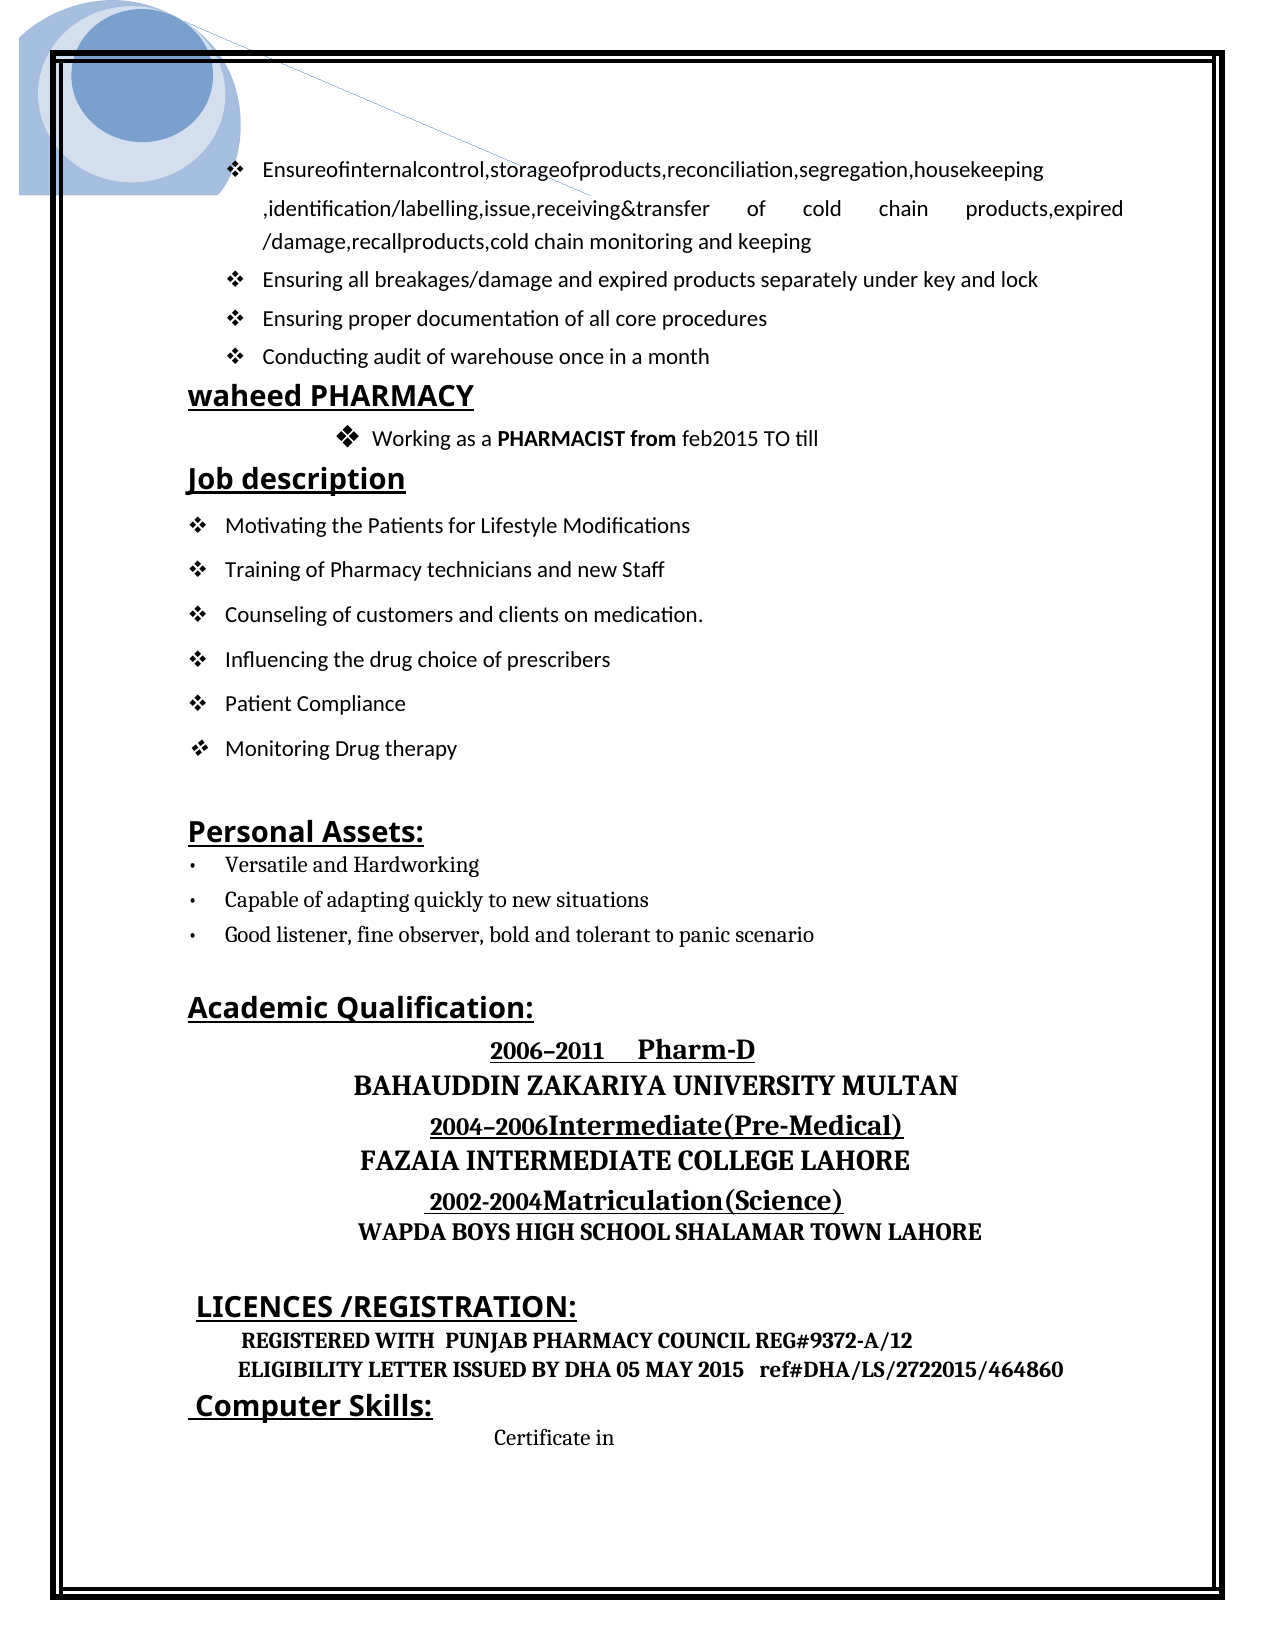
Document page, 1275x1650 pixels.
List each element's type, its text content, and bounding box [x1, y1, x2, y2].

list Good listener, fine observer, bold and tolerant to panic scenario [187, 921, 1125, 948]
list Working as a PHARMACIST from feb2015 TO till [334, 420, 1125, 453]
list Counseling of customers and clients on medication. [187, 600, 1125, 628]
list Ensuring all breakages/damage and expired products separately under key and lock [225, 260, 1125, 293]
text WAPDA BOYS HIGH SCHOOL SHALAMAR TOWN LAHORE [150, 1218, 1125, 1247]
list Ensureofinternalcontrol,storageofproducts,reconciliation,segregation,housekeeping [225, 150, 1125, 183]
list Patient Compliance [187, 689, 1125, 717]
text waheed PHARMACY [150, 375, 1125, 415]
text Certificate in [150, 1424, 986, 1451]
text ,identification/labelling,issue,receiving&transfer of cold chain products,expired /damage,recallproducts,cold chain monitoring and keeping [262, 188, 1125, 255]
text 2002-2004Matriculation(Science) [150, 1184, 1125, 1218]
list Versatile and Hardworking [187, 851, 1125, 878]
list Conducting audit of warehouse once in a month [225, 337, 1125, 370]
text Job description [150, 458, 986, 498]
text Computer Skills: [150, 1385, 1125, 1424]
text Academic Qualification: [150, 987, 1125, 1027]
list Motivating the Patients for Lifestyle Modifications [187, 511, 1125, 539]
list Training of Pharmacy technicians and new Staff [187, 555, 1125, 583]
list Monitoring Drug therapy [187, 734, 986, 762]
text LICENCES /REGISTRATION: [150, 1286, 1125, 1326]
list Influencing the drug choice of prescribers [187, 645, 1125, 673]
text Personal Assets: [150, 812, 1125, 851]
text FAZAIA INTERMEDIATE COLLEGE LAHORE [150, 1144, 1125, 1178]
text 2006–2011 Pharm-D [150, 1033, 1125, 1067]
text 2004–2006Intermediate(Pre-Medical) [150, 1109, 1125, 1142]
list Ensuring proper documentation of all core procedures [225, 298, 1125, 332]
text ELIGIBILITY LETTER ISSUED BY DHA 05 MAY 2015 ref#DHA/LS/2722015/464860 [150, 1356, 1125, 1383]
text BAHAUDDIN ZAKARIYA UNIVERSITY MULTAN [150, 1069, 1125, 1103]
text REGISTERED WITH PUNJAB PHARMACY COUNCIL REG#9372-A/12 [150, 1328, 1125, 1354]
list Capable of adapting quickly to new situations [187, 886, 1125, 913]
